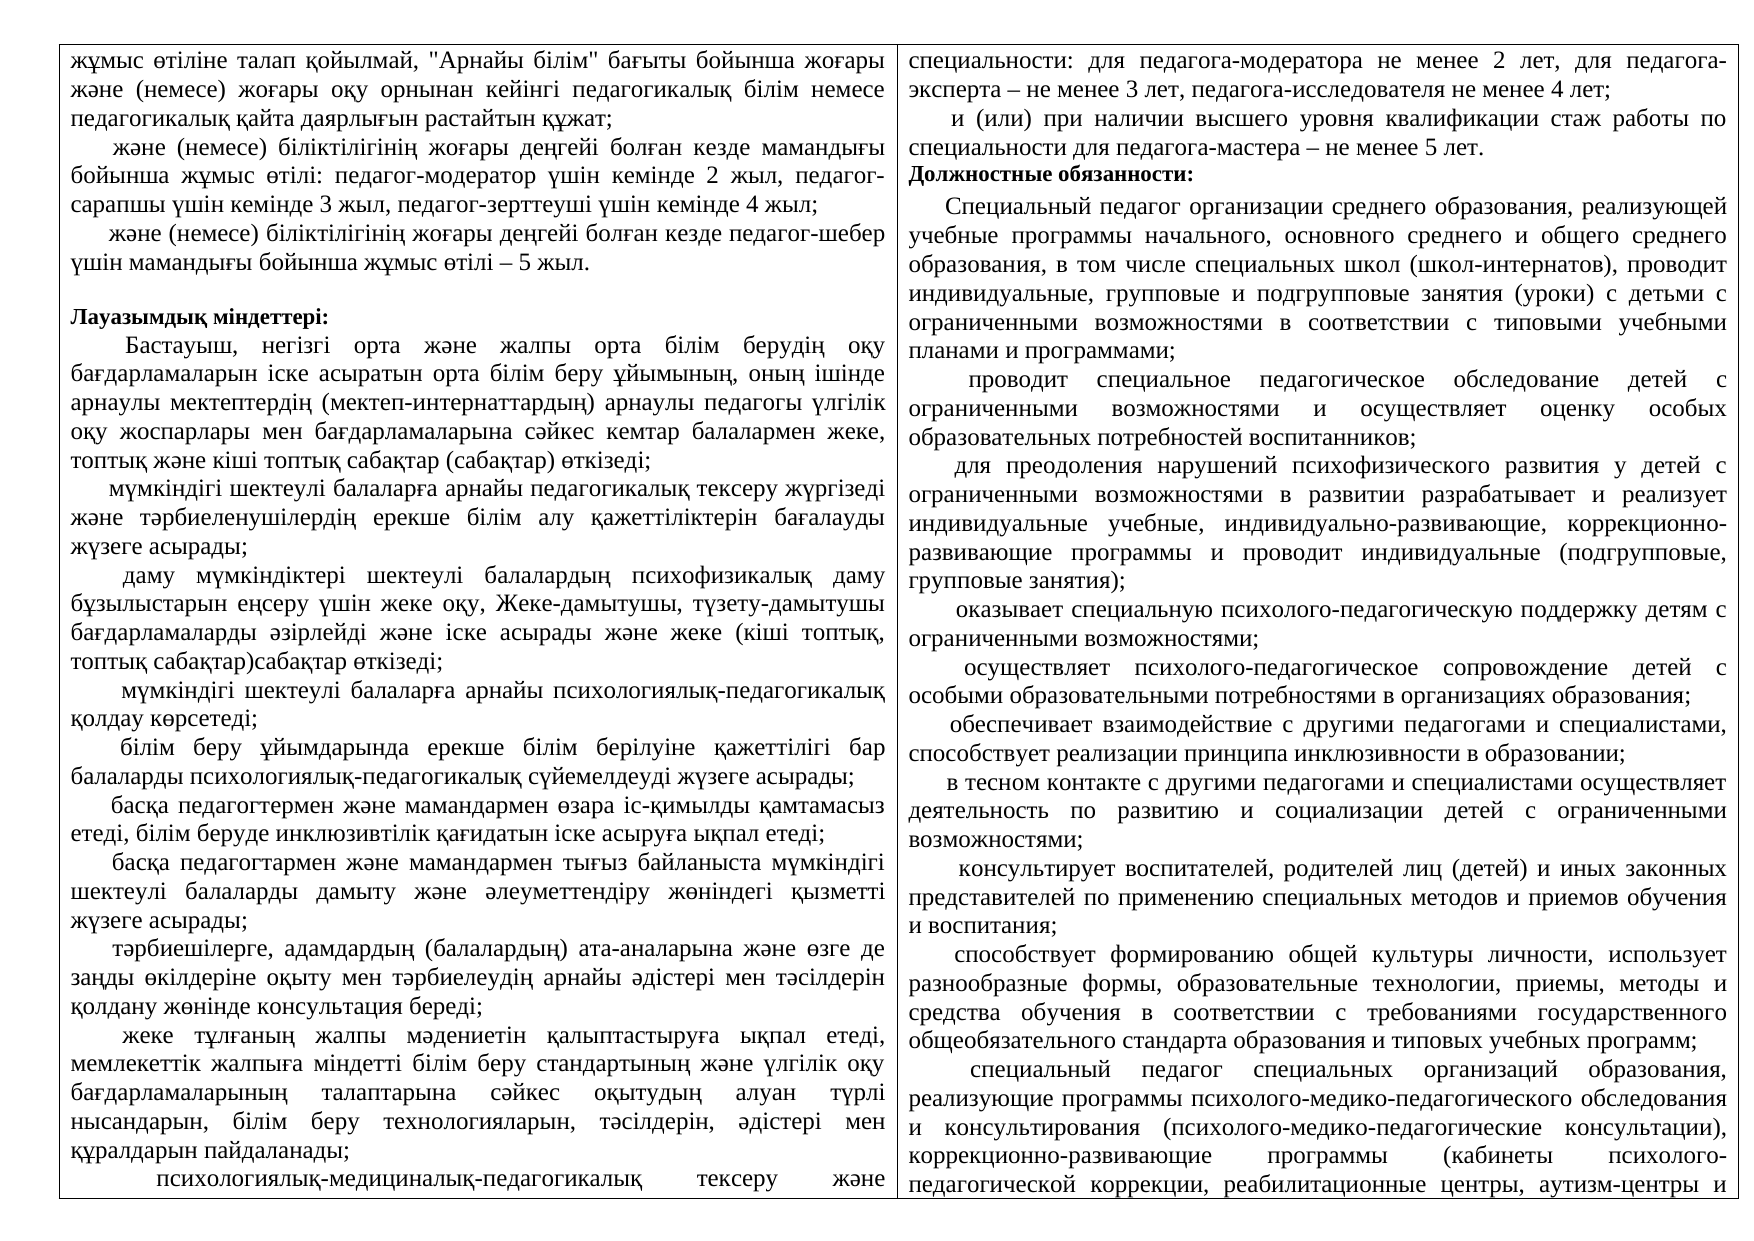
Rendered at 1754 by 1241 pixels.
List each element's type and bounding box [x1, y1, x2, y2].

table_header [898, 45, 1738, 1198]
table_header [60, 45, 897, 1198]
